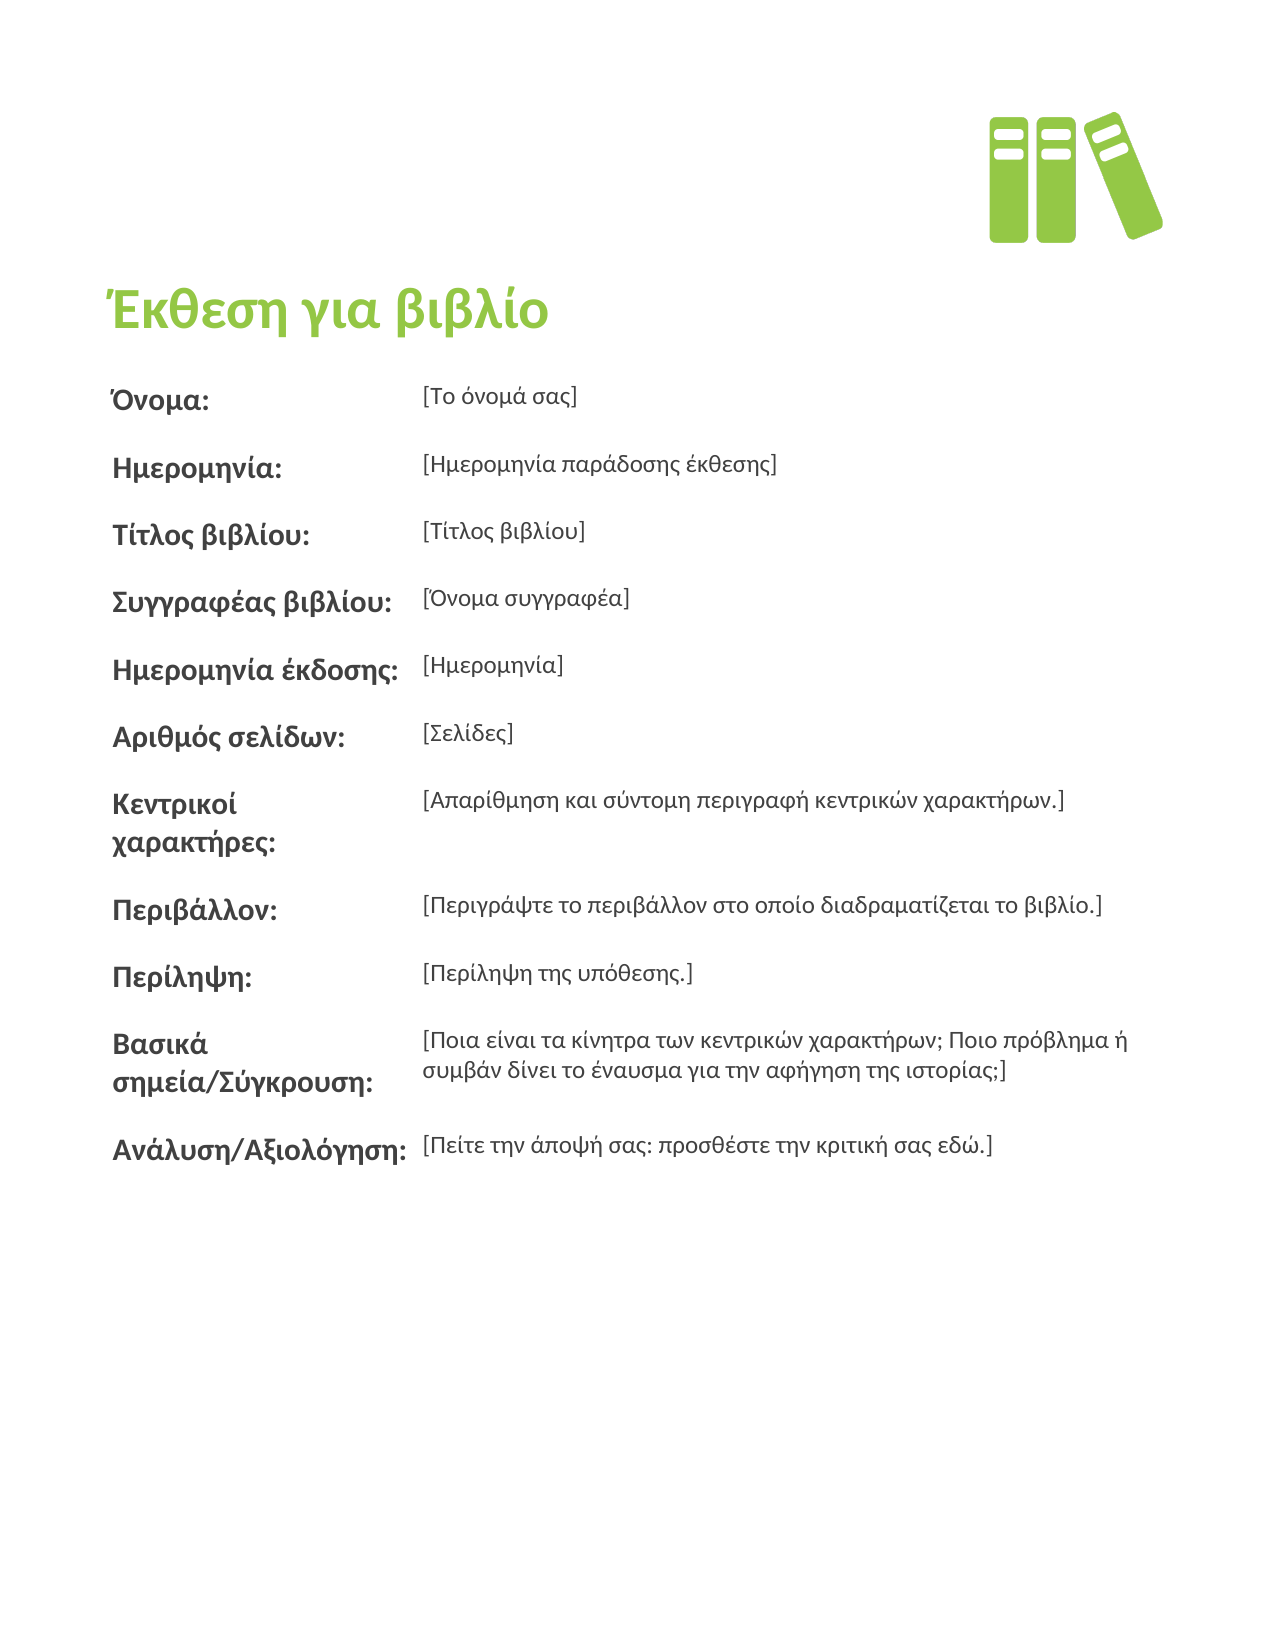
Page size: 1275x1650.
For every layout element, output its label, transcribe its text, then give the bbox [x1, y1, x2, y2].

table_cell [Περιγράψτε το περιβάλλον στο οποίο διαδραματίζεται το βιβλίο.] [423, 890, 1162, 957]
table_cell [Ημερομηνία] [423, 650, 1162, 717]
table_cell Ανάλυση/Αξιολόγηση: [113, 1130, 422, 1197]
table_cell Αριθμός σελίδων: [113, 717, 422, 784]
table_cell Ημερομηνία: [113, 448, 422, 515]
picture [989, 112, 1163, 243]
table_cell [Σελίδες] [423, 717, 1162, 784]
table_cell Ημερομηνία έκδοσης: [113, 650, 422, 717]
table_cell [Πείτε την άποψή σας: προσθέστε την κριτική σας εδώ.] [423, 1130, 1162, 1197]
table_cell [Τίτλος βιβλίου] [423, 515, 1162, 582]
table_cell Περίληψη: [113, 957, 422, 1024]
table_cell Κεντρικοί χαρακτήρες: [113, 784, 422, 889]
table_cell [Απαρίθμηση και σύντομη περιγραφή κεντρικών χαρακτήρων.] [423, 784, 1162, 889]
table_cell Συγγραφέας βιβλίου: [113, 582, 422, 649]
table_cell [Ποια είναι τα κίνητρα των κεντρικών χαρακτήρων; Ποιο πρόβλημα ή συμβάν δίνει το έναυσμα για την αφήγηση της ιστορίας;] [423, 1024, 1162, 1129]
table_cell [Ημερομηνία παράδοσης έκθεσης] [423, 448, 1162, 515]
table_cell Περιβάλλον: [113, 890, 422, 957]
title Έκθεση για βιβλίο [112, 272, 1162, 343]
table_cell Τίτλος βιβλίου: [113, 515, 422, 582]
table_header [Το όνομά σας] [423, 380, 1162, 448]
table_cell [Όνομα συγγραφέα] [423, 582, 1162, 649]
table_header Όνομα: [113, 380, 422, 448]
table_cell Βασικά σημεία/Σύγκρουση: [113, 1024, 422, 1129]
table_cell [Περίληψη της υπόθεσης.] [423, 957, 1162, 1024]
